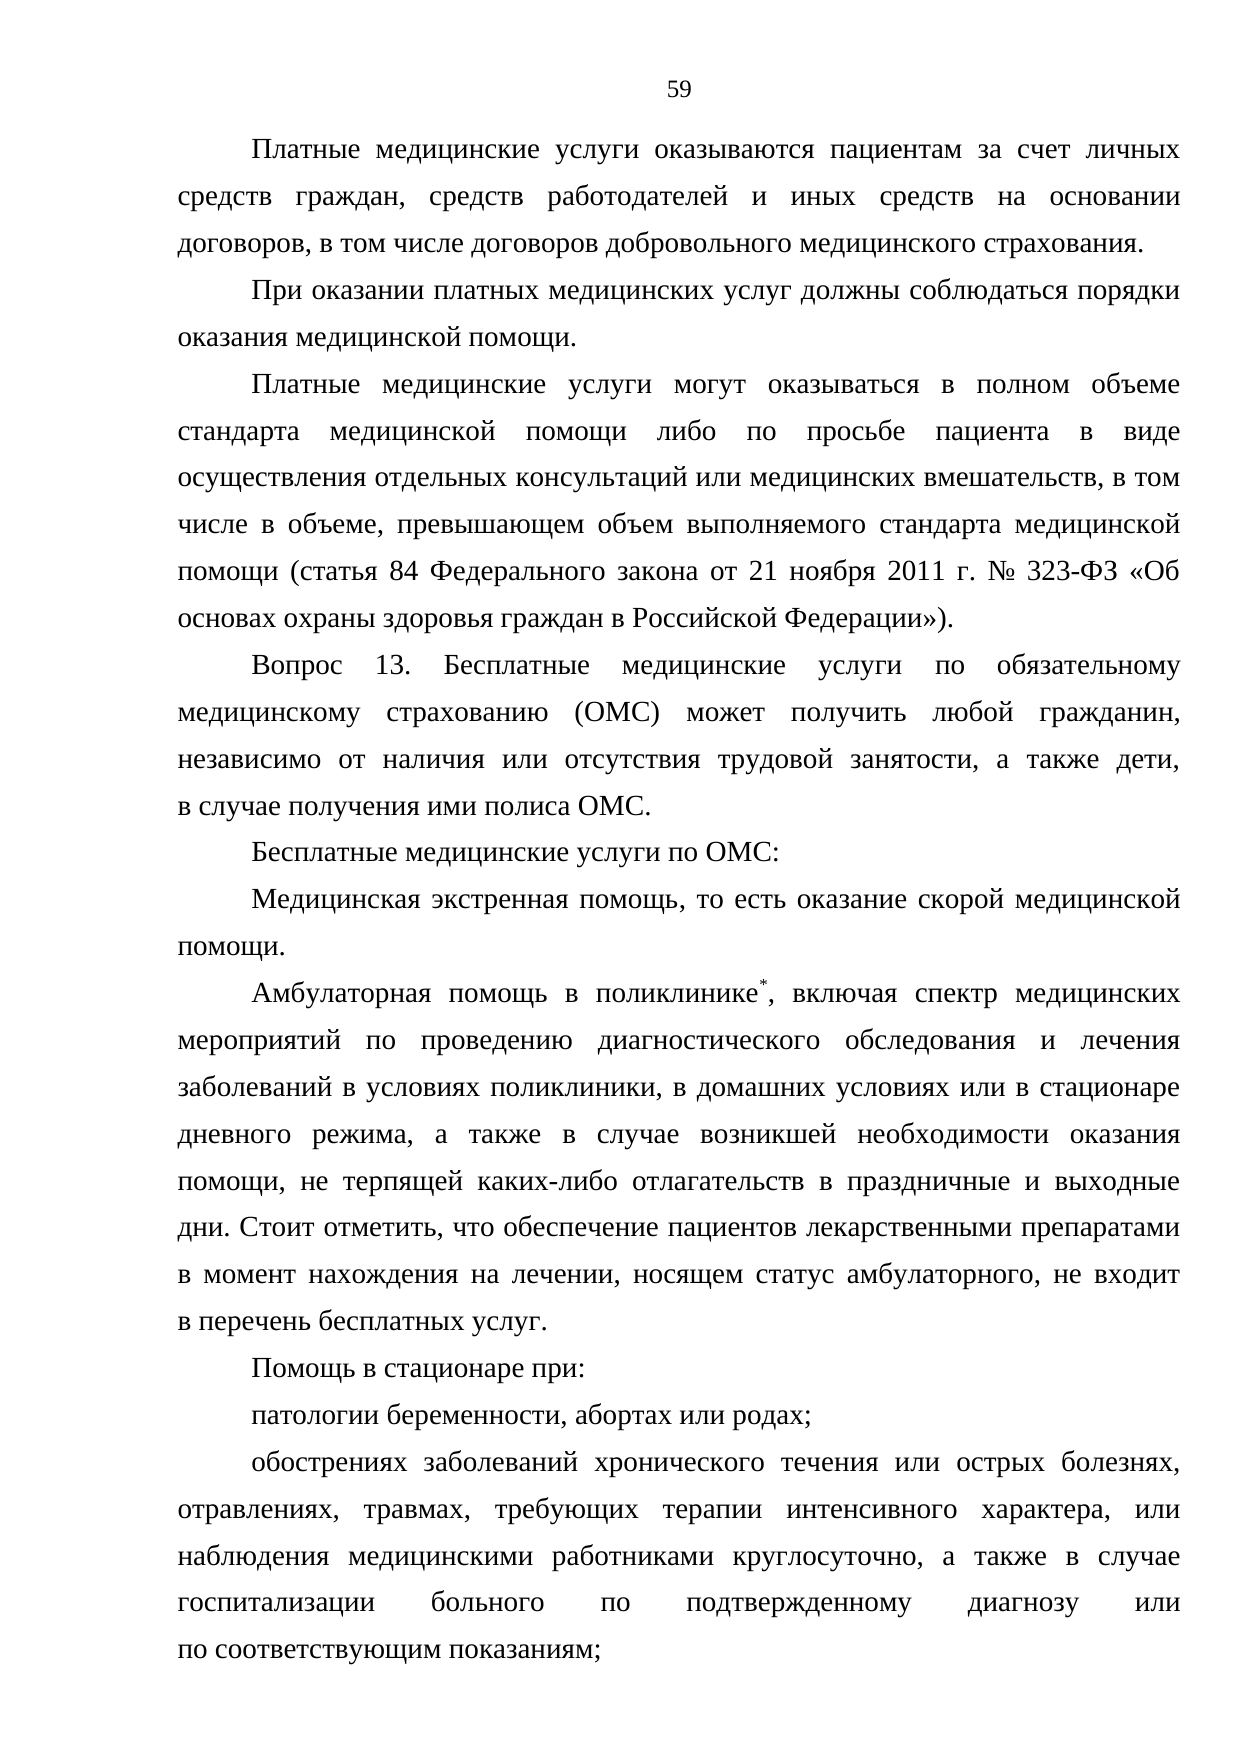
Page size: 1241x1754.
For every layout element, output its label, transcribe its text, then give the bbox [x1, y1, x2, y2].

text При оказании платных медицинских услуг должны соблюдаться порядки оказания медицинской помощи. [177, 272, 1181, 352]
text Бесплатные медицинские услуги по ОМС: [177, 834, 1181, 868]
text Помощь в стационаре при: [177, 1350, 1181, 1384]
text патологии беременности, абортах или родах; [177, 1397, 1181, 1431]
text Амбулаторная помощь в поликлинике*, включая спектр медицинских мероприятий по проведению диагностического обследования и лечения заболеваний в условиях поликлиники, в домашних условиях или в стационаре дневного режима, а также в случае возникшей необходимости оказания помощи, не терпящей каких-либо отлагательств в праздничные и выходные дни. Стоит отметить, что обеспечение пациентов лекарственными препаратами в момент нахождения на лечении, носящем статус амбулаторного, не входит в перечень бесплатных услуг. [177, 975, 1181, 1337]
text Платные медицинские услуги оказываются пациентам за счет личных средств граждан, средств работодателей и иных средств на основании договоров, в том числе договоров добровольного медицинского страхования. [177, 131, 1181, 259]
text Медицинская экстренная помощь, то есть оказание скорой медицинской помощи. [177, 881, 1181, 962]
text Платные медицинские услуги могут оказываться в полном объеме стандарта медицинской помощи либо по просьбе пациента в виде осуществления отдельных консультаций или медицинских вмешательств, в том числе в объеме, превышающем объем выполняемого стандарта медицинской помощи (статья 84 Федерального закона от 21 ноября 2011 г. № 323-ФЗ «Об основах охраны здоровья граждан в Российской Федерации»). [177, 366, 1181, 634]
text Вопрос 13. Бесплатные медицинские услуги по обязательному медицинскому страхованию (ОМС) может получить любой гражданин, независимо от наличия или отсутствия трудовой занятости, а также дети, в случае получения ими полиса ОМС. [177, 647, 1181, 821]
text обострениях заболеваний хронического течения или острых болезнях, отравлениях, травмах, требующих терапии интенсивного характера, или наблюдения медицинскими работниками круглосуточно, а также в случае госпитализации больного по подтвержденному диагнозу или по соответствующим показаниям; [177, 1444, 1181, 1665]
